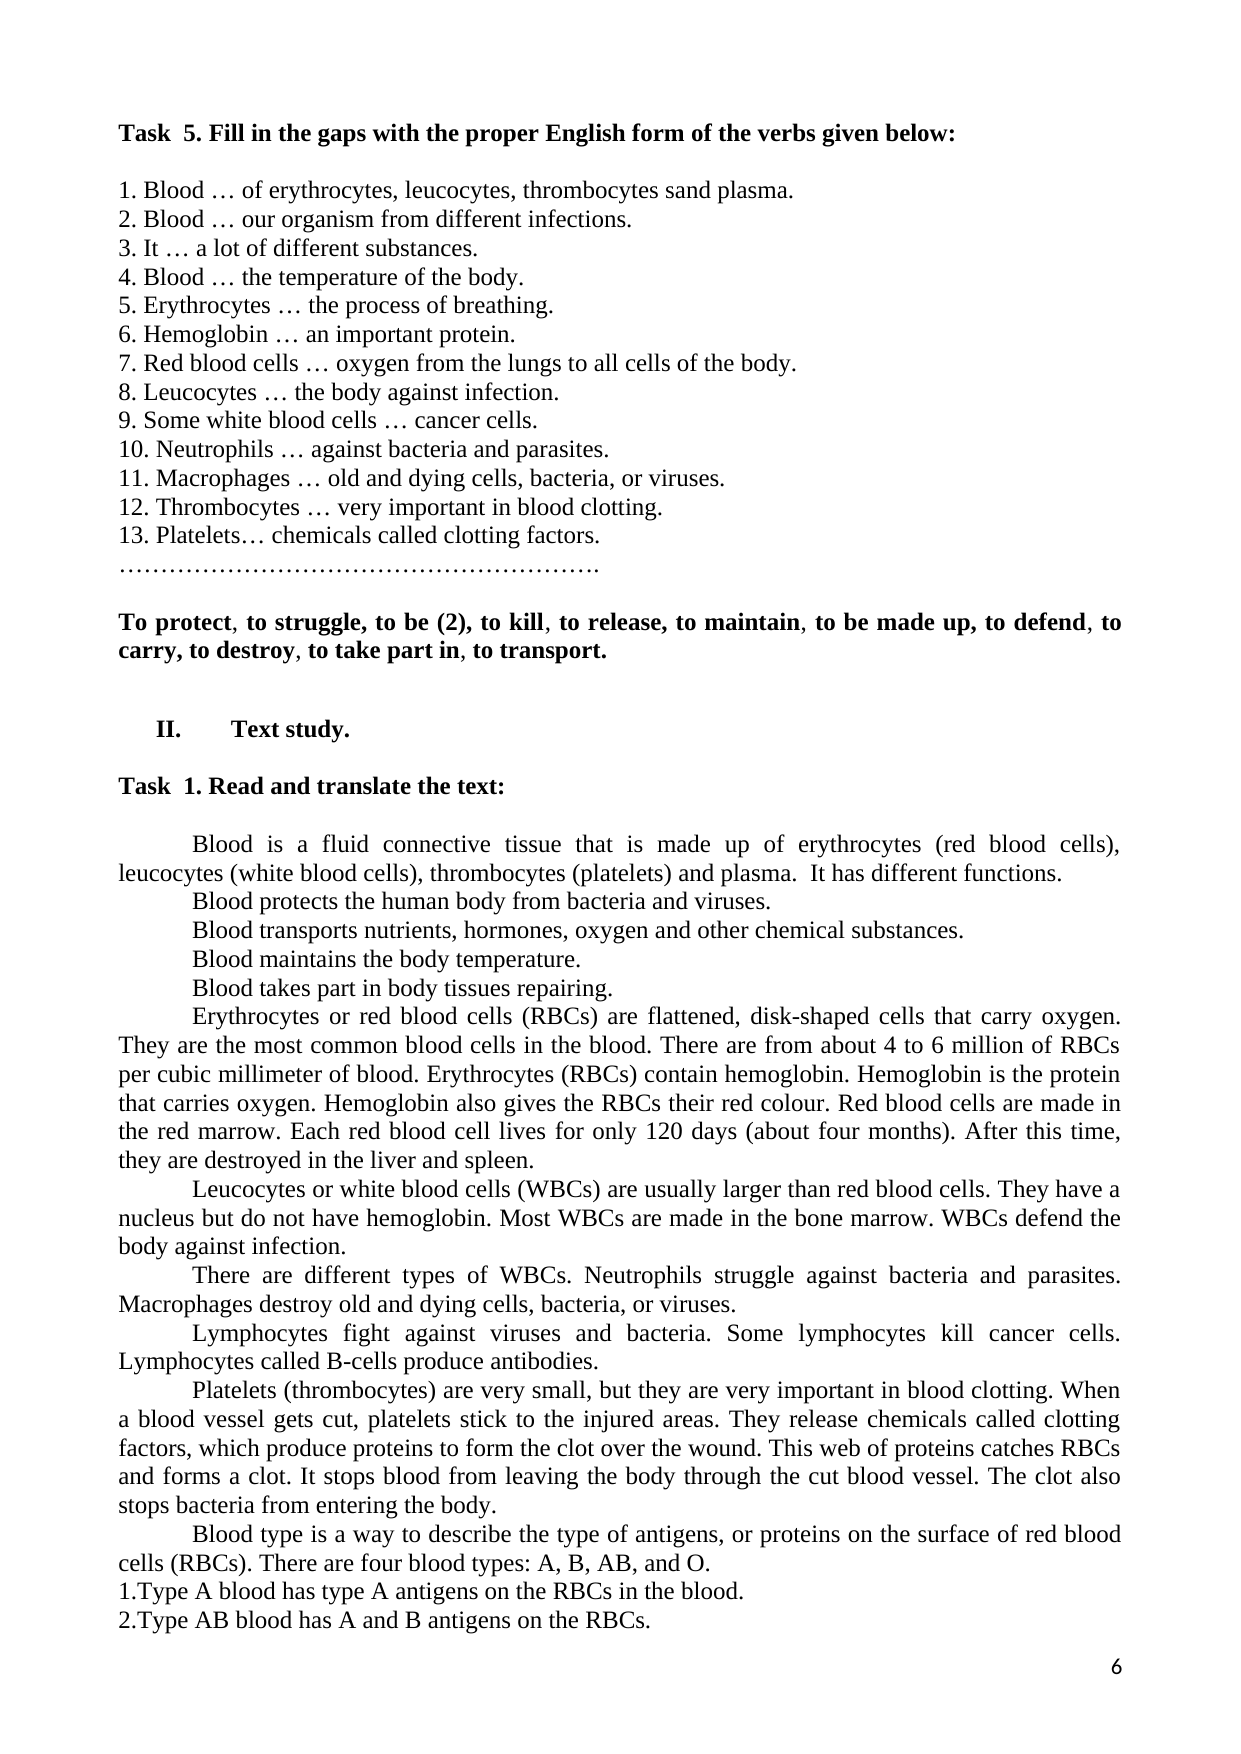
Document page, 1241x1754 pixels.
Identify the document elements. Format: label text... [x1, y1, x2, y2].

text Task 5. Fill in the gaps with the proper English form of the verbs given below: [118, 118, 1122, 147]
text Leucocytes or white blood cells (WBCs) are usually larger than red blood cells. They have a nucleus but do not have hemoglobin. Most WBCs are made in the bone marrow. WBCs defend the body against infection. [118, 1174, 1122, 1260]
text 11. Macrophages … old and dying cells, bacteria, or viruses. [118, 463, 1122, 492]
list Text study. [156, 714, 1122, 743]
text 9. Some white blood cells … cancer cells. [118, 406, 1122, 434]
text Platelets (thrombocytes) are very small, but they are very important in blood clotting. When a blood vessel gets cut, platelets stick to the injured areas. They release chemicals called clotting factors, which produce proteins to form the clot over the wound. This web of proteins catches RBCs and forms a clot. It stops blood from leaving the body through the cut blood vessel. The clot also stops bacteria from entering the body. [118, 1375, 1122, 1519]
text Blood type is a way to describe the type of antigens, or proteins on the surface of red blood cells (RBCs). There are four blood types: A, B, AB, and O. [118, 1519, 1122, 1576]
list To protect, to struggle, to be (2), to kill, to release, to maintain, to be made up, to defend, to carry, to destroy, to take part in, to transport. [118, 607, 1122, 664]
text 7. Red blood cells … oxygen from the lungs to all cells of the body. [118, 348, 1122, 377]
text 13. Platelets… chemicals called clotting factors. [118, 521, 1122, 549]
text 2.Type AB blood has A and B antigens on the RBCs. [118, 1605, 1122, 1634]
text 1.Type A blood has type A antigens on the RBCs in the blood. [118, 1576, 1122, 1605]
text Blood takes part in body tissues repairing. [118, 973, 1122, 1001]
text …………………………………………………. [118, 549, 1122, 578]
text Blood maintains the body temperature. [118, 944, 1122, 973]
text Lymphocytes fight against viruses and bacteria. Some lymphocytes kill cancer cells. Lymphocytes called B-cells produce antibodies. [118, 1318, 1122, 1375]
text 3. It … a lot of different substances. [118, 233, 1122, 262]
text 10. Neutrophils … against bacteria and parasites. [118, 434, 1122, 463]
text 2. Blood … our organism from different infections. [118, 204, 1122, 233]
text Task 1. Read and translate the text: [118, 771, 1122, 800]
text 12. Thrombocytes … very important in blood clotting. [118, 492, 1122, 521]
text 6. Hemoglobin … an important protein. [118, 319, 1122, 348]
text 8. Leucocytes … the body against infection. [118, 377, 1122, 406]
text 5. Erythrocytes … the process of breathing. [118, 291, 1122, 319]
text 1. Blood … of erythrocytes, leucocytes, thrombocytes sand plasma. [118, 176, 1122, 204]
text Blood is a fluid connective tissue that is made up of erythrocytes (red blood cells), leucocytes (white blood cells), thrombocytes (platelets) and plasma. It has different functions. [118, 829, 1122, 886]
text Blood protects the human body from bacteria and viruses. [118, 886, 1122, 915]
text There are different types of WBCs. Neutrophils struggle against bacteria and parasites. Macrophages destroy old and dying cells, bacteria, or viruses. [118, 1260, 1122, 1318]
text Erythrocytes or red blood cells (RBCs) are flattened, disk-shaped cells that carry oxygen. They are the most common blood cells in the blood. There are from about 4 to 6 million of RBCs per cubic millimeter of blood. Erythrocytes (RBCs) contain hemoglobin. Hemoglobin is the protein that carries oxygen. Hemoglobin also gives the RBCs their red colour. Red blood cells are made in the red marrow. Each red blood cell lives for only 120 days (about four months). After this time, they are destroyed in the liver and spleen. [118, 1001, 1122, 1174]
text 4. Blood … the temperature of the body. [118, 262, 1122, 291]
text Blood transports nutrients, hormones, oxygen and other chemical substances. [118, 915, 1122, 944]
